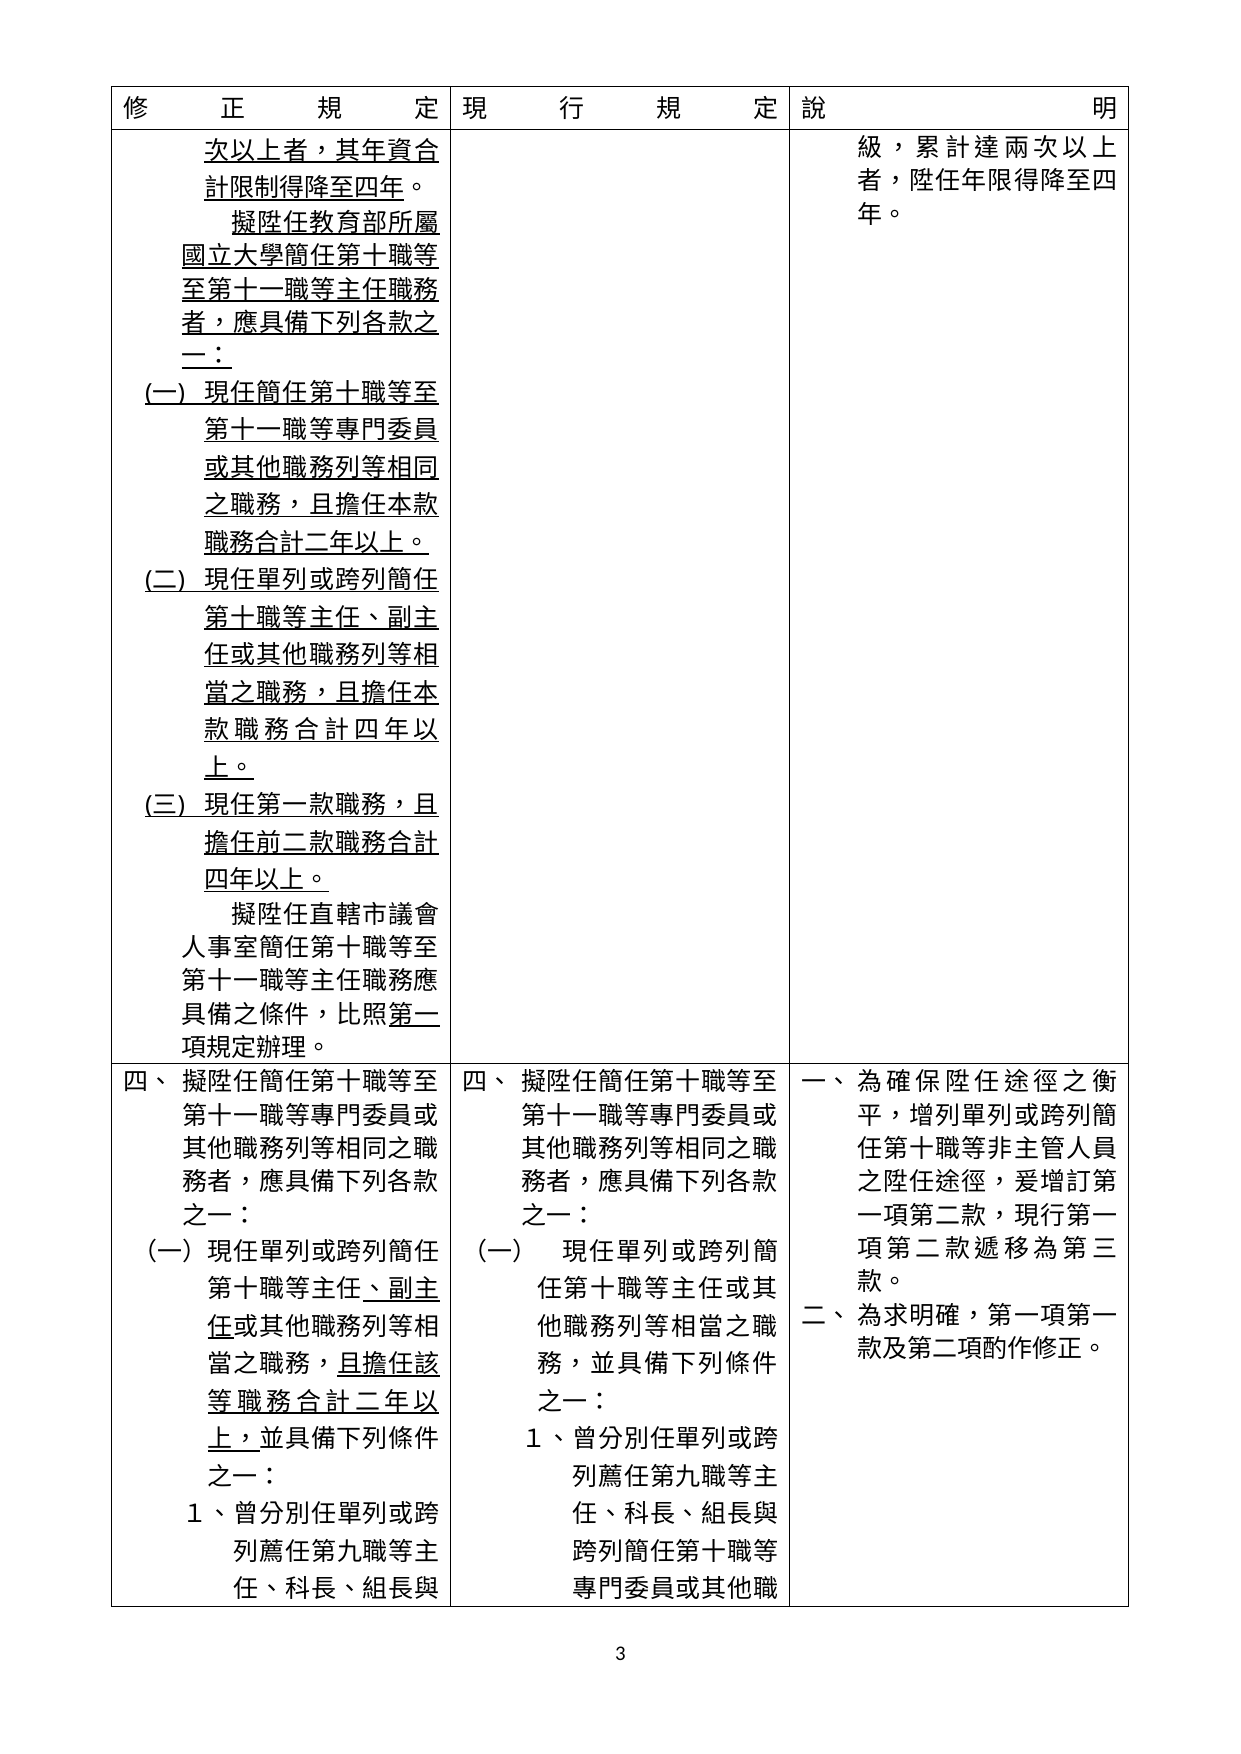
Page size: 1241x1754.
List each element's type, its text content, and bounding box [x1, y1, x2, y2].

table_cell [790, 130, 1128, 1063]
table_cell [112, 1064, 450, 1606]
table_header 說明 [790, 87, 1128, 129]
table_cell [451, 130, 789, 1063]
table_header 修正規定 [112, 87, 450, 129]
table_header 現行規定 [451, 87, 789, 129]
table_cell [112, 130, 450, 1063]
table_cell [790, 1064, 1128, 1606]
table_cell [451, 1064, 789, 1606]
